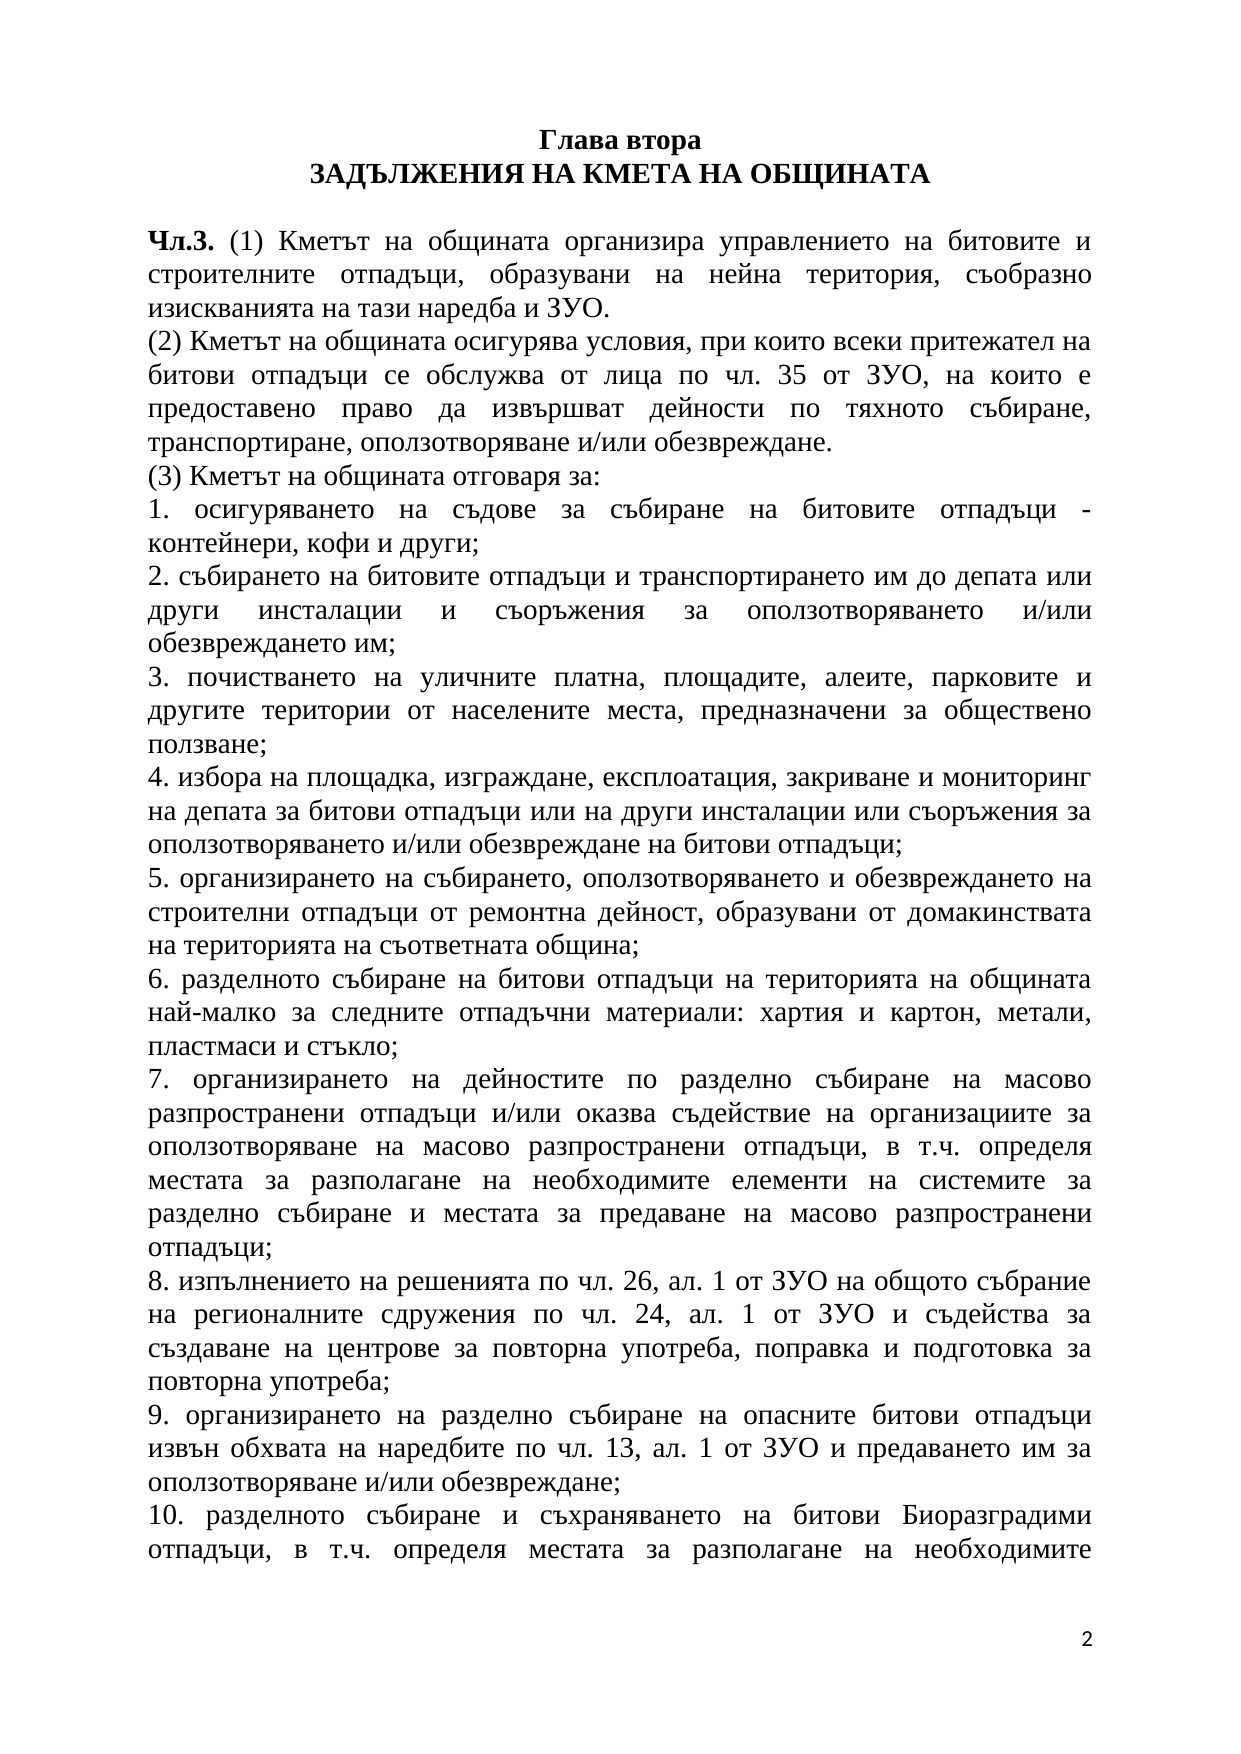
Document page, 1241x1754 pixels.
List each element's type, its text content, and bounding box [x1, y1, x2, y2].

text 6. разделното събиране на битови отпадъци на територията на общината най-малко за следните отпадъчни материали: хартия и картон, метали, пластмаси и стъкло; [148, 961, 1093, 1061]
text (3) Кметът на общината отговаря за: [148, 458, 1093, 491]
text Глава втора [148, 122, 1093, 156]
text 4. избора на площадка, изграждане, експлоатация, закриване и мониторинг на депата за битови отпадъци или на други инсталации или съоръжения за оползотворяването и/или обезвреждане на битови отпадъци; [148, 759, 1093, 860]
text ЗАДЪЛЖЕНИЯ НА КМЕТА НА ОБЩИНАТА [148, 156, 1093, 189]
text 1. осигуряването на съдове за събиране на битовите отпадъци - контейнери, кофи и други; [148, 491, 1093, 558]
text 8. изпълнението на решенията по чл. 26, ал. 1 от ЗУО на общото събрание на регионалните сдружения по чл. 24, ал. 1 от ЗУО и съдейства за създаване на центрове за повторна употреба, поправка и подготовка за повторна употреба; [148, 1263, 1093, 1397]
text 2. събирането на битовите отпадъци и транспортирането им до депата или други инсталации и съоръжения за оползотворяването и/или обезвреждането им; [148, 558, 1093, 659]
text 7. организирането на дейностите по разделно събиране на масово разпространени отпадъци и/или оказва съдействие на организациите за оползотворяване на масово разпространени отпадъци, в т.ч. определя местата за разполагане на необходимите елементи на системите за разделно събиране и местата за предаване на масово разпространени отпадъци; [148, 1061, 1093, 1263]
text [148, 1497, 1093, 1564]
text 3. почистването на уличните платна, площадите, алеите, парковите и другите територии от населените места, предназначени за обществено ползване; [148, 659, 1093, 759]
text (2) Кметът на общината осигурява условия, при които всеки притежател на битови отпадъци се обслужва от лица по чл. 35 от ЗУО, на които е предоставено право да извършват дейности по тяхното събиране, транспортиране, оползотворяване и/или обезвреждане. [148, 323, 1093, 458]
text 9. организирането на разделно събиране на опасните битови отпадъци извън обхвата на наредбите по чл. 13, ал. 1 от ЗУО и предаването им за оползотворяване и/или обезвреждане; [148, 1397, 1093, 1497]
text 5. организирането на събирането, оползотворяването и обезвреждането на строителни отпадъци от ремонтна дейност, образувани от домакинствата на територията на съответната община; [148, 860, 1093, 961]
text Чл.3. (1) Кметът на общината организира управлението на битовите и строителните отпадъци, образувани на нейна територия, съобразно изискванията на тази наредба и ЗУО. [148, 223, 1093, 323]
